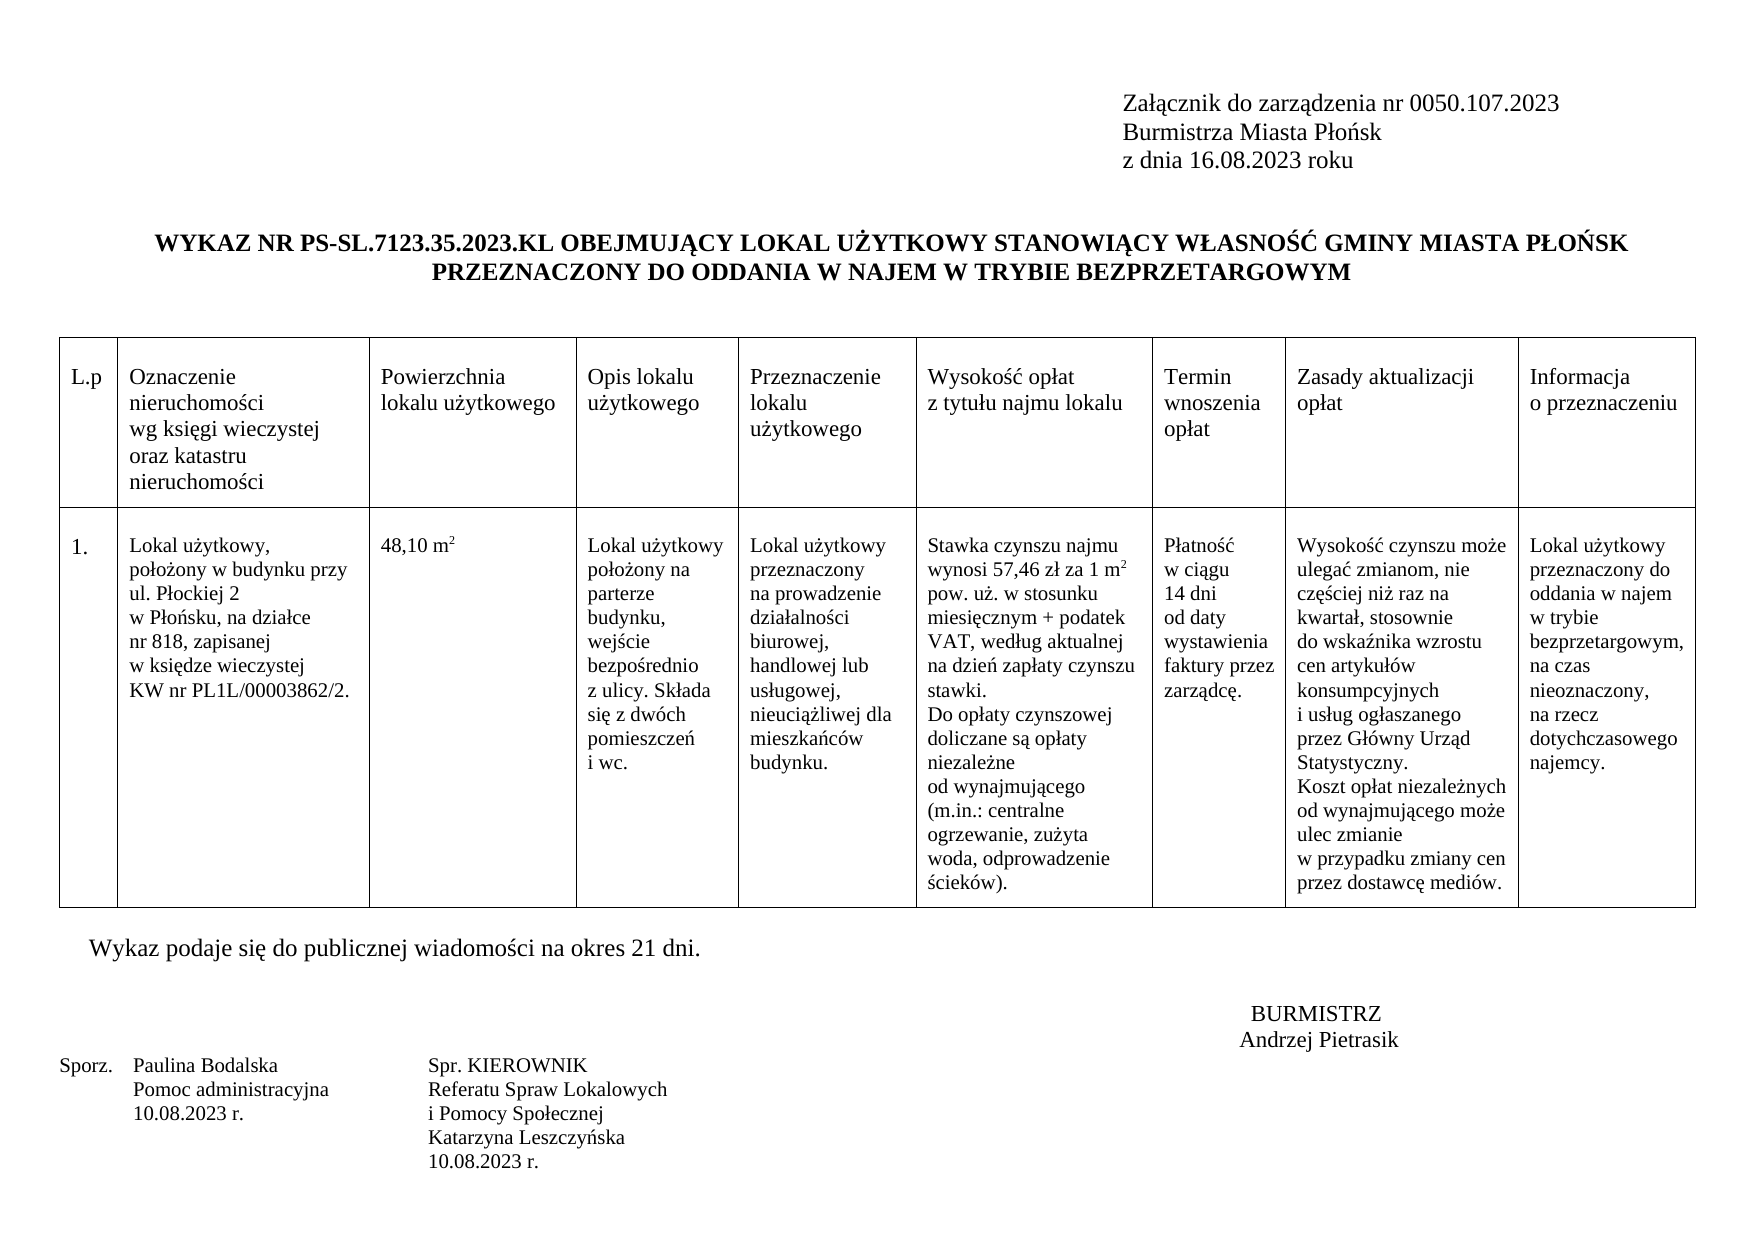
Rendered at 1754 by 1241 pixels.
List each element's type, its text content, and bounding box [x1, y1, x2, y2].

text Sporz. Paulina Bodalska Spr. KIEROWNIK [59, 1053, 1695, 1077]
text Załącznik do zarządzenia nr 0050.107.2023 [1092, 88, 1695, 117]
table_header Informacja o przeznaczeniu [1519, 338, 1695, 507]
table_header Opis lokalu użytkowego [577, 338, 738, 507]
table_header Wysokość opłat z tytułu najmu lokalu [917, 338, 1152, 507]
table_header Termin wnoszenia opłat [1153, 338, 1285, 507]
text Andrzej Pietrasik [89, 1027, 1695, 1053]
table_cell Lokal użytkowy, położony w budynku przy ul. Płockiej 2 w Płońsku, na działce nr 818, zapisanej w księdze wieczystej KW nr PL1L/00003862/2. [118, 508, 369, 907]
table_header Oznaczenie nieruchomości wg księgi wieczystej oraz katastru nieruchomości [118, 338, 369, 507]
text Pomoc administracyjna Referatu Spraw Lokalowych [59, 1077, 1695, 1101]
text Wykaz podaje się do publicznej wiadomości na okres 21 dni. [88, 933, 1695, 988]
text 10.08.2023 r. [59, 1149, 1695, 1173]
text Burmistrza Miasta Płońsk [1122, 117, 1695, 145]
table_cell Płatność w ciągu 14 dni od daty wystawienia faktury przez zarządcę. [1153, 508, 1285, 907]
table_cell 48,10 m2 [370, 508, 576, 907]
table_cell Lokal użytkowy przeznaczony do oddania w najem w trybie bezprzetargowym, na czas nieoznaczony, na rzecz dotychczasowego najemcy. [1519, 508, 1695, 907]
text Katarzyna Leszczyńska [59, 1125, 1695, 1149]
table_cell Wysokość czynszu może ulegać zmianom, nie częściej niż raz na kwartał, stosownie do wskaźnika wzrostu cen artykułów konsumpcyjnych i usług ogłaszanego przez Główny Urząd Statystyczny. Koszt opłat niezależnych od wynajmującego może ulec zmianie w przypadku zmiany cen przez dostawcę mediów. [1286, 508, 1518, 907]
text BURMISTRZ [89, 1000, 1695, 1027]
table_cell Stawka czynszu najmu wynosi 57,46 zł za 1 m2 pow. uż. w stosunku miesięcznym + podatek VAT, według aktualnej na dzień zapłaty czynszu stawki. Do opłaty czynszowej doliczane są opłaty niezależne od wynajmującego (m.in.: centralne ogrzewanie, zużyta woda, odprowadzenie ścieków). [917, 508, 1152, 907]
table_header L.p [60, 338, 117, 507]
text WYKAZ NR PS-SL.7123.35.2023.KL OBEJMUJĄCY LOKAL UŻYTKOWY STANOWIĄCY WŁASNOŚĆ GMINY MIASTA PŁOŃSK PRZEZNACZONY DO ODDANIA W NAJEM W TRYBIE BEZPRZETARGOWYM [88, 228, 1695, 285]
table_cell 1. [60, 508, 117, 907]
table_header Zasady aktualizacji opłat [1286, 338, 1518, 507]
table_header Przeznaczenie lokalu użytkowego [739, 338, 916, 507]
table_cell Lokal użytkowy przeznaczony na prowadzenie działalności biurowej, handlowej lub usługowej, nieuciążliwej dla mieszkańców budynku. [739, 508, 916, 907]
table_cell Lokal użytkowy położony na parterze budynku, wejście bezpośrednio z ulicy. Składa się z dwóch pomieszczeń i wc. [577, 508, 738, 907]
text z dnia 16.08.2023 roku [1018, 145, 1695, 203]
text 10.08.2023 r. i Pomocy Społecznej [59, 1101, 1695, 1125]
table_header Powierzchnia lokalu użytkowego [370, 338, 576, 507]
